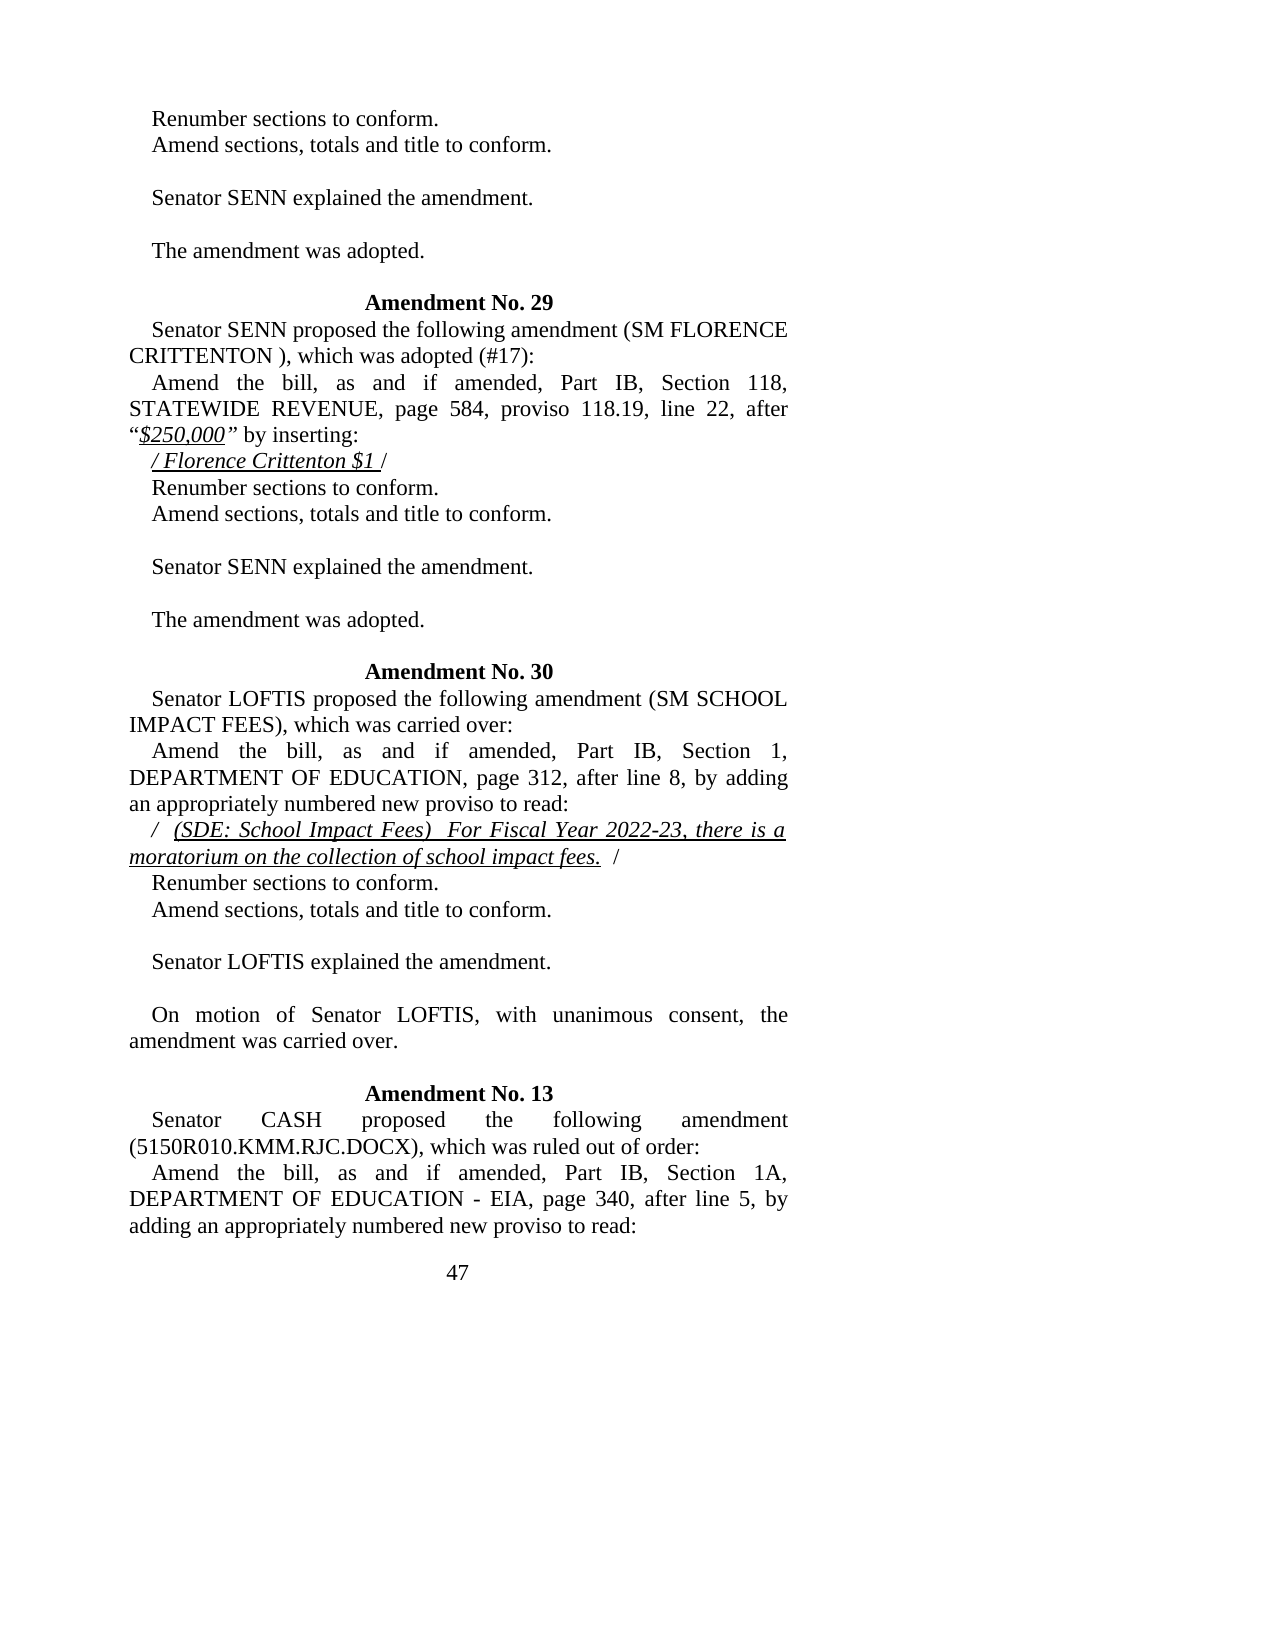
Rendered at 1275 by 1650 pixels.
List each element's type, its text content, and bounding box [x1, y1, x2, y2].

text Renumber sections to conform. [129, 474, 789, 500]
text Renumber sections to conform. [129, 869, 789, 896]
text Amend the bill, as and if amended, Part IB, Section 1, DEPARTMENT OF EDUCATION, page 312, after line 8, by adding an appropriately numbered new proviso to read: [129, 737, 789, 817]
text / Florence Crittenton $1 / [129, 448, 789, 474]
text On motion of Senator LOFTIS, with unanimous consent, the amendment was carried over. [129, 1001, 789, 1054]
text Amend sections, totals and title to conform. [129, 500, 789, 527]
text / (SDE: School Impact Fees) For Fiscal Year 2022-23, there is a moratorium on the collection of school impact fees. / [129, 817, 789, 869]
text Amend sections, totals and title to conform. [129, 896, 789, 922]
text Amend the bill, as and if amended, Part IB, Section 1A, DEPARTMENT OF EDUCATION - EIA, page 340, after line 5, by adding an appropriately numbered new proviso to read: [129, 1159, 789, 1238]
text Senator LOFTIS proposed the following amendment (SM SCHOOL IMPACT FEES), which was carried over: [129, 685, 789, 737]
text Amendment No. 30 [129, 658, 789, 685]
text Amend the bill, as and if amended, Part IB, Section 118, STATEWIDE REVENUE, page 584, proviso 118.19, line 22, after “$250,000” by inserting: [129, 368, 789, 448]
text Amendment No. 29 [129, 289, 789, 316]
text Senator CASH proposed the following amendment (5150R010.KMM.RJC.DOCX), which was ruled out of order: [129, 1106, 789, 1159]
text The amendment was adopted. [129, 237, 789, 263]
text The amendment was adopted. [129, 606, 789, 632]
text Senator LOFTIS explained the amendment. [129, 948, 789, 975]
text Amend sections, totals and title to conform. [129, 131, 789, 158]
text Senator SENN explained the amendment. [129, 553, 789, 579]
text Renumber sections to conform. [129, 105, 789, 131]
text Senator SENN proposed the following amendment (SM FLORENCE CRITTENTON ), which was adopted (#17): [129, 316, 789, 368]
text Senator SENN explained the amendment. [129, 184, 789, 210]
text Amendment No. 13 [129, 1080, 789, 1106]
